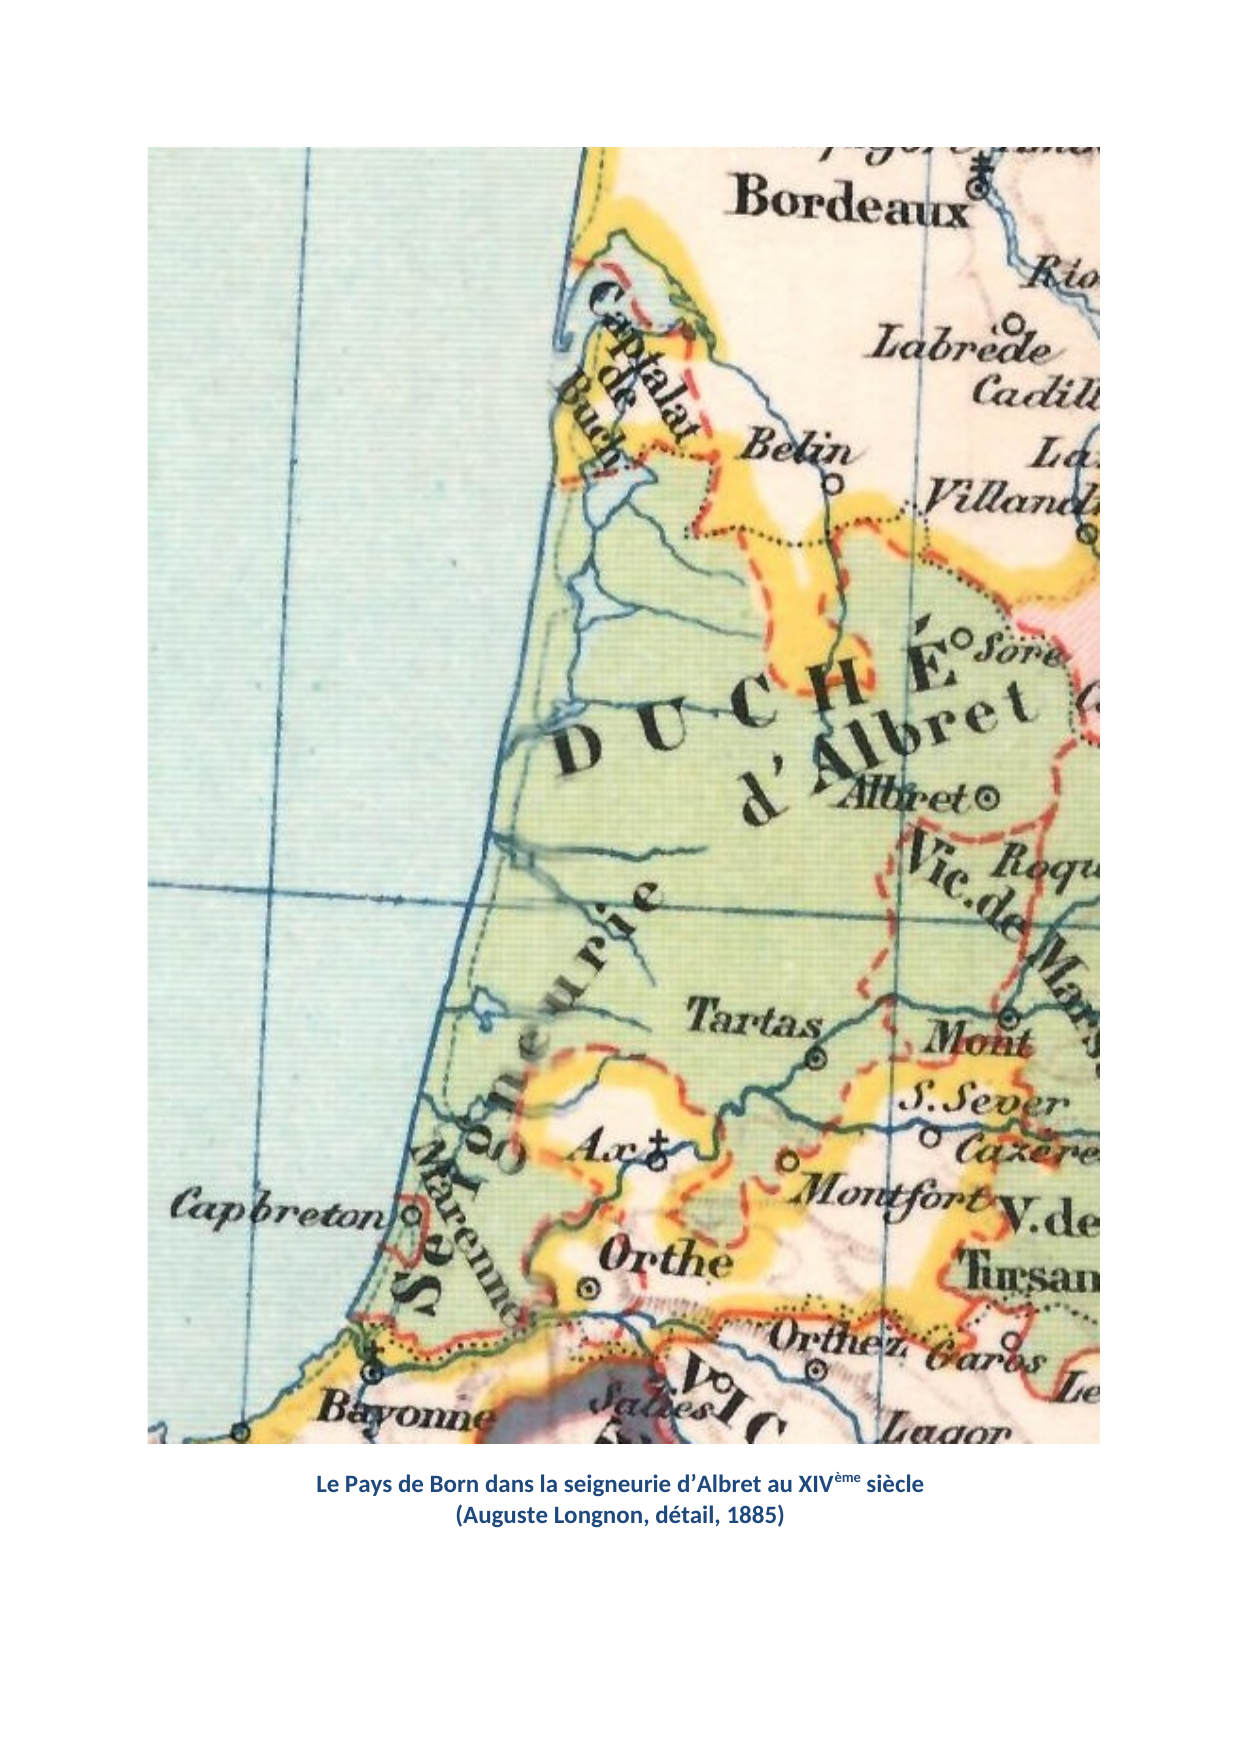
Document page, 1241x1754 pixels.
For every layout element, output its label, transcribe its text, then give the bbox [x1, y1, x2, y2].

picture [147, 147, 1100, 1444]
text Le Pays de Born dans la seigneurie d’Albret au XIVème siècle [148, 1468, 1093, 1499]
text (Auguste Longnon, détail, 1885) [148, 1499, 1093, 1529]
